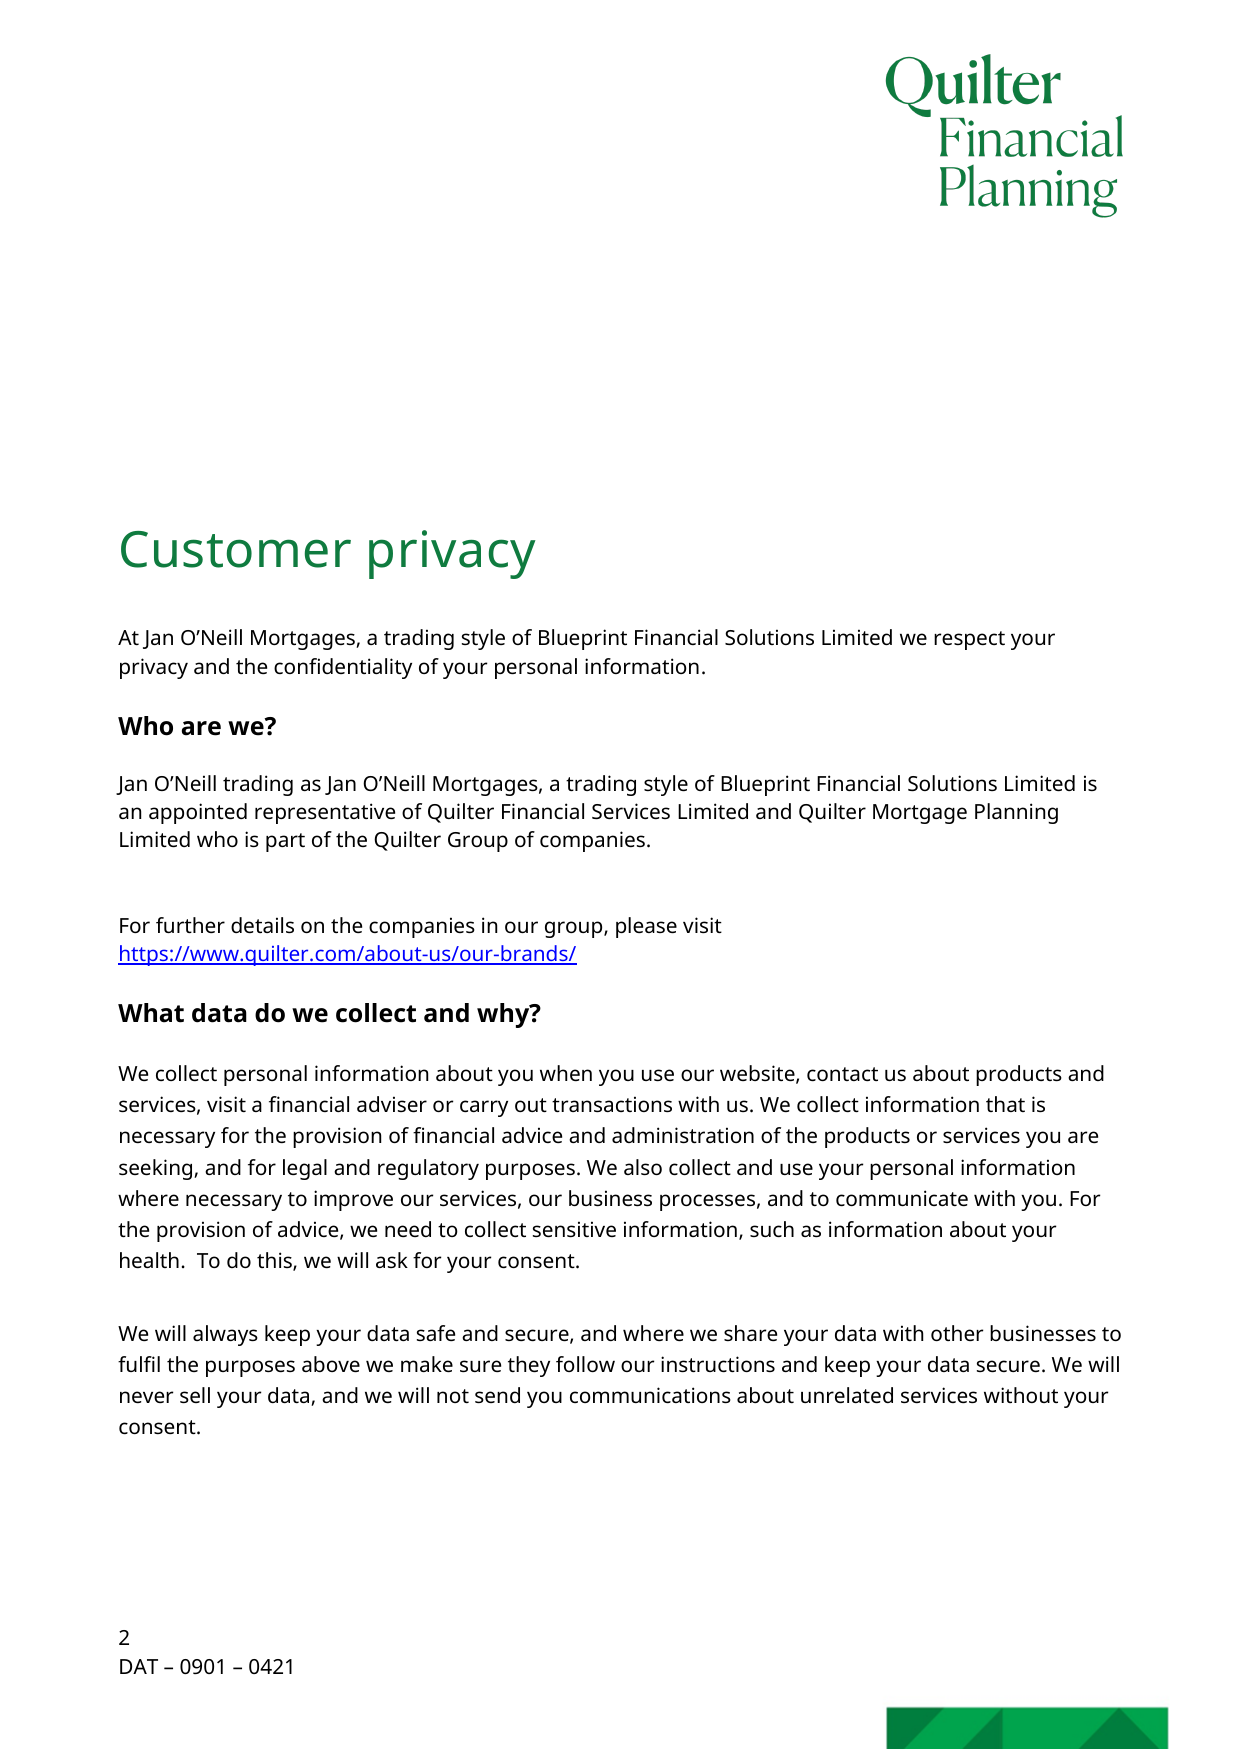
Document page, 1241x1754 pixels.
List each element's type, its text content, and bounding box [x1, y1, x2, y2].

text We will always keep your data safe and secure, and where we share your data with other businesses to fulfil the purposes above we make sure they follow our instructions and keep your data secure. We will never sell your data, and we will not send you communications about unrelated services without your consent. [118, 1316, 1123, 1441]
subtitle What data do we collect and why? [118, 996, 1123, 1030]
picture [839, 10, 1168, 252]
title Customer privacy [118, 496, 1123, 586]
text We collect personal information about you when you use our website, contact us about products and services, visit a financial adviser or carry out transactions with us. We collect information that is necessary for the provision of financial advice and administration of the products or services you are seeking, and for legal and regulatory purposes. We also collect and use your personal information where necessary to improve our services, our business processes, and to communicate with you. For the provision of advice, we need to collect sensitive information, such as information about your health. To do this, we will ask for your consent. [118, 1056, 1123, 1275]
text https://www.quilter.com/about-us/our-brands/ [118, 939, 1123, 968]
text At Jan O’Neill Mortgages, a trading style of Blueprint Financial Solutions Limited we respect your privacy and the confidentiality of your personal information. [118, 623, 1123, 680]
picture [856, 1681, 1241, 1749]
text For further details on the companies in our group, please visit [118, 911, 1123, 939]
subtitle Who are we? [118, 709, 1123, 743]
text Jan O’Neill trading as Jan O’Neill Mortgages, a trading style of Blueprint Financial Solutions Limited is an appointed representative of Quilter Financial Services Limited and Quilter Mortgage Planning Limited who is part of the Quilter Group of companies. [118, 769, 1123, 854]
